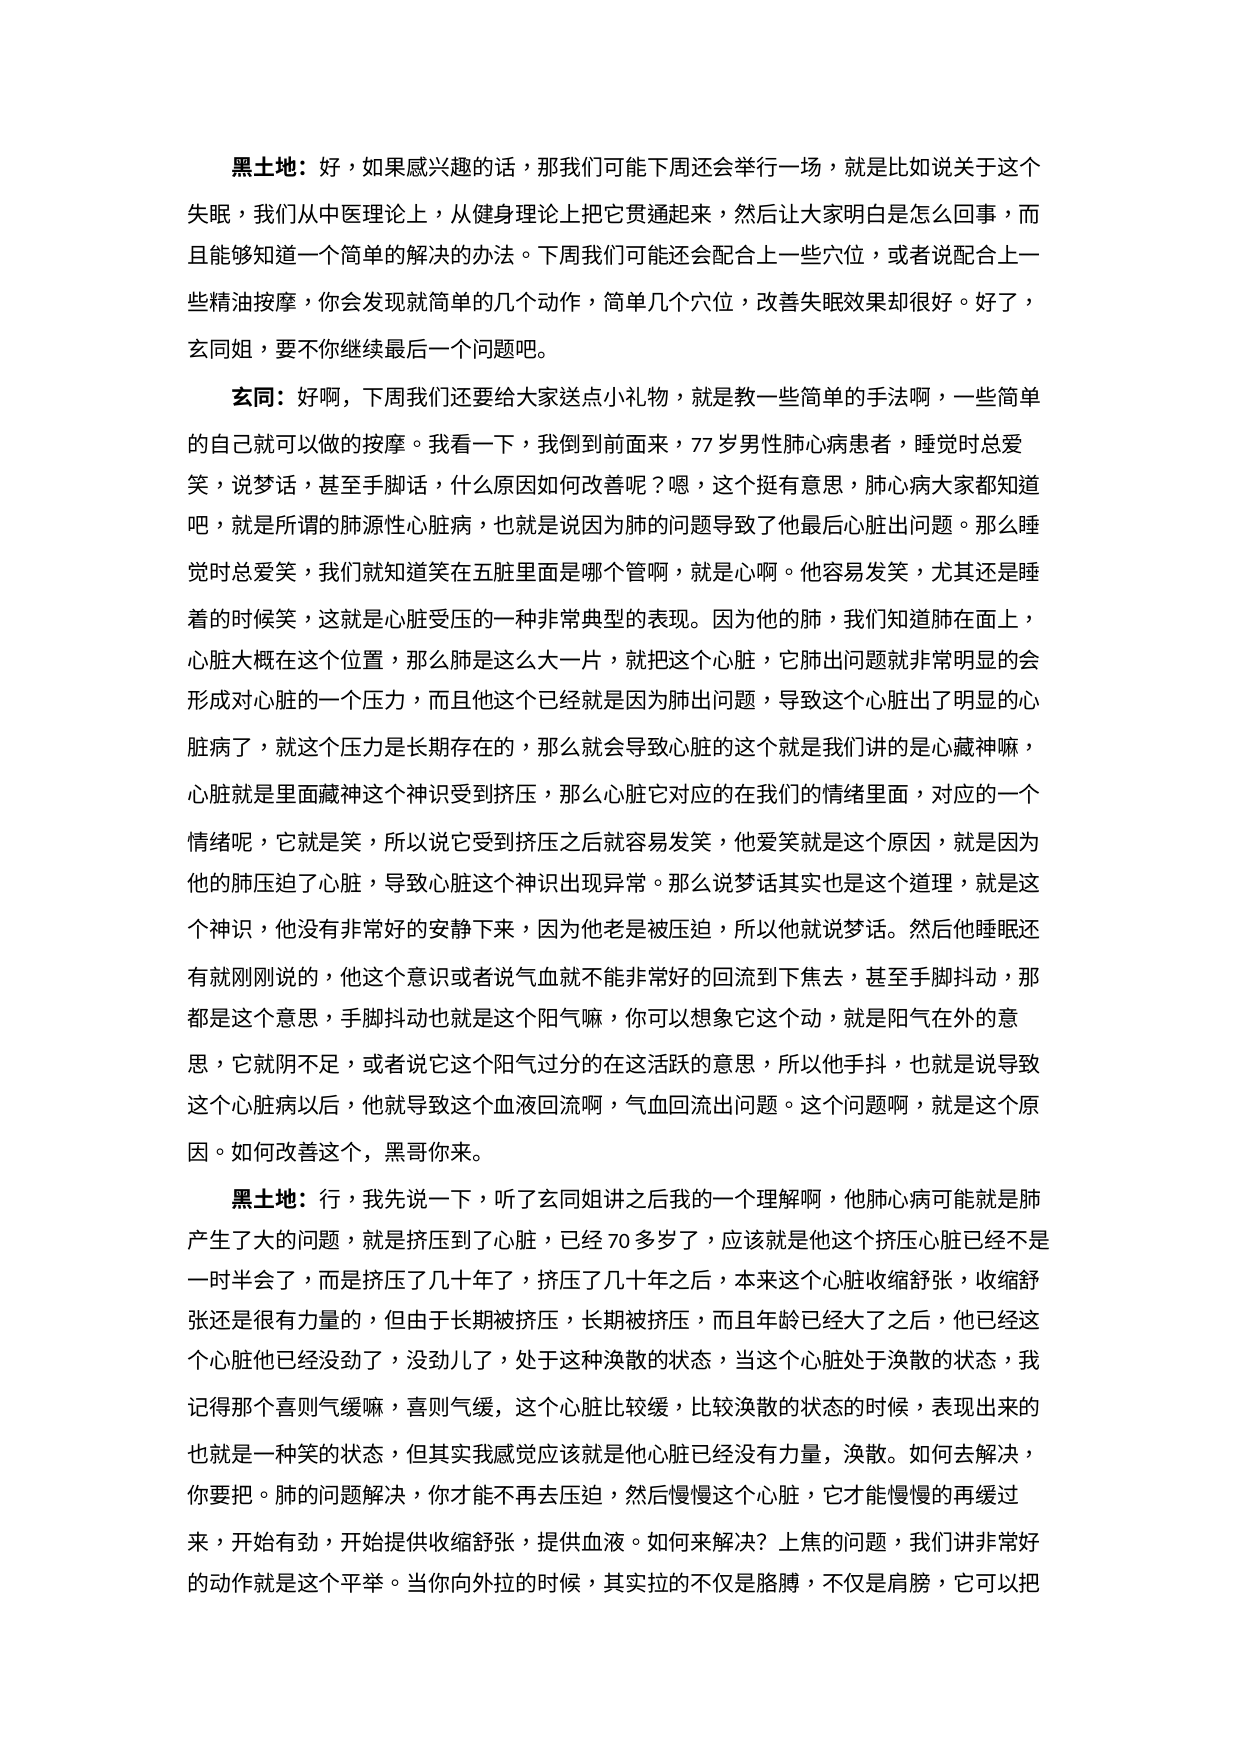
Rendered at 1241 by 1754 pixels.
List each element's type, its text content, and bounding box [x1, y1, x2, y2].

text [187, 1182, 1053, 1597]
text 玄同：好啊，下周我们还要给大家送点小礼物，就是教一些简单的手法啊，一些简单的自己就可以做的按摩。我看一下，我倒到前面来，77岁男性肺心病患者，睡觉时总爱笑，说梦话，甚至手脚话，什么原因如何改善呢？嗯，这个挺有意思，肺心病大家都知道吧，就是所谓的肺源性心脏病，也就是说因为肺的问题导致了他最后心脏出问题。那么睡觉时总爱笑，我们就知道笑在五脏里面是哪个管啊，就是心啊。他容易发笑，尤其还是睡着的时候笑，这就是心脏受压的一种非常典型的表现。因为他的肺，我们知道肺在面上，心脏大概在这个位置，那么肺是这么大一片，就把这个心脏，它肺出问题就非常明显的会形成对心脏的一个压力，而且他这个已经就是因为肺出问题，导致这个心脏出了明显的心脏病了，就这个压力是长期存在的，那么就会导致心脏的这个就是我们讲的是心藏神嘛，心脏就是里面藏神这个神识受到挤压，那么心脏它对应的在我们的情绪里面，对应的一个情绪呢，它就是笑，所以说它受到挤压之后就容易发笑，他爱笑就是这个原因，就是因为他的肺压迫了心脏，导致心脏这个神识出现异常。那么说梦话其实也是这个道理，就是这个神识，他没有非常好的安静下来，因为他老是被压迫，所以他就说梦话。然后他睡眠还有就刚刚说的，他这个意识或者说气血就不能非常好的回流到下焦去，甚至手脚抖动，那都是这个意思，手脚抖动也就是这个阳气嘛，你可以想象它这个动，就是阳气在外的意思，它就阴不足，或者说它这个阳气过分的在这活跃的意思，所以他手抖，也就是说导致这个心脏病以后，他就导致这个血液回流啊，气血回流出问题。这个问题啊，就是这个原因。如何改善这个，黑哥你来。 [187, 380, 1053, 1167]
text 黑土地：好，如果感兴趣的话，那我们可能下周还会举行一场，就是比如说关于这个失眠，我们从中医理论上，从健身理论上把它贯通起来，然后让大家明白是怎么回事，而且能够知道一个简单的解决的办法。下周我们可能还会配合上一些穴位，或者说配合上一些精油按摩，你会发现就简单的几个动作，简单几个穴位，改善失眠效果却很好。好了，玄同姐，要不你继续最后一个问题吧。 [187, 150, 1053, 364]
